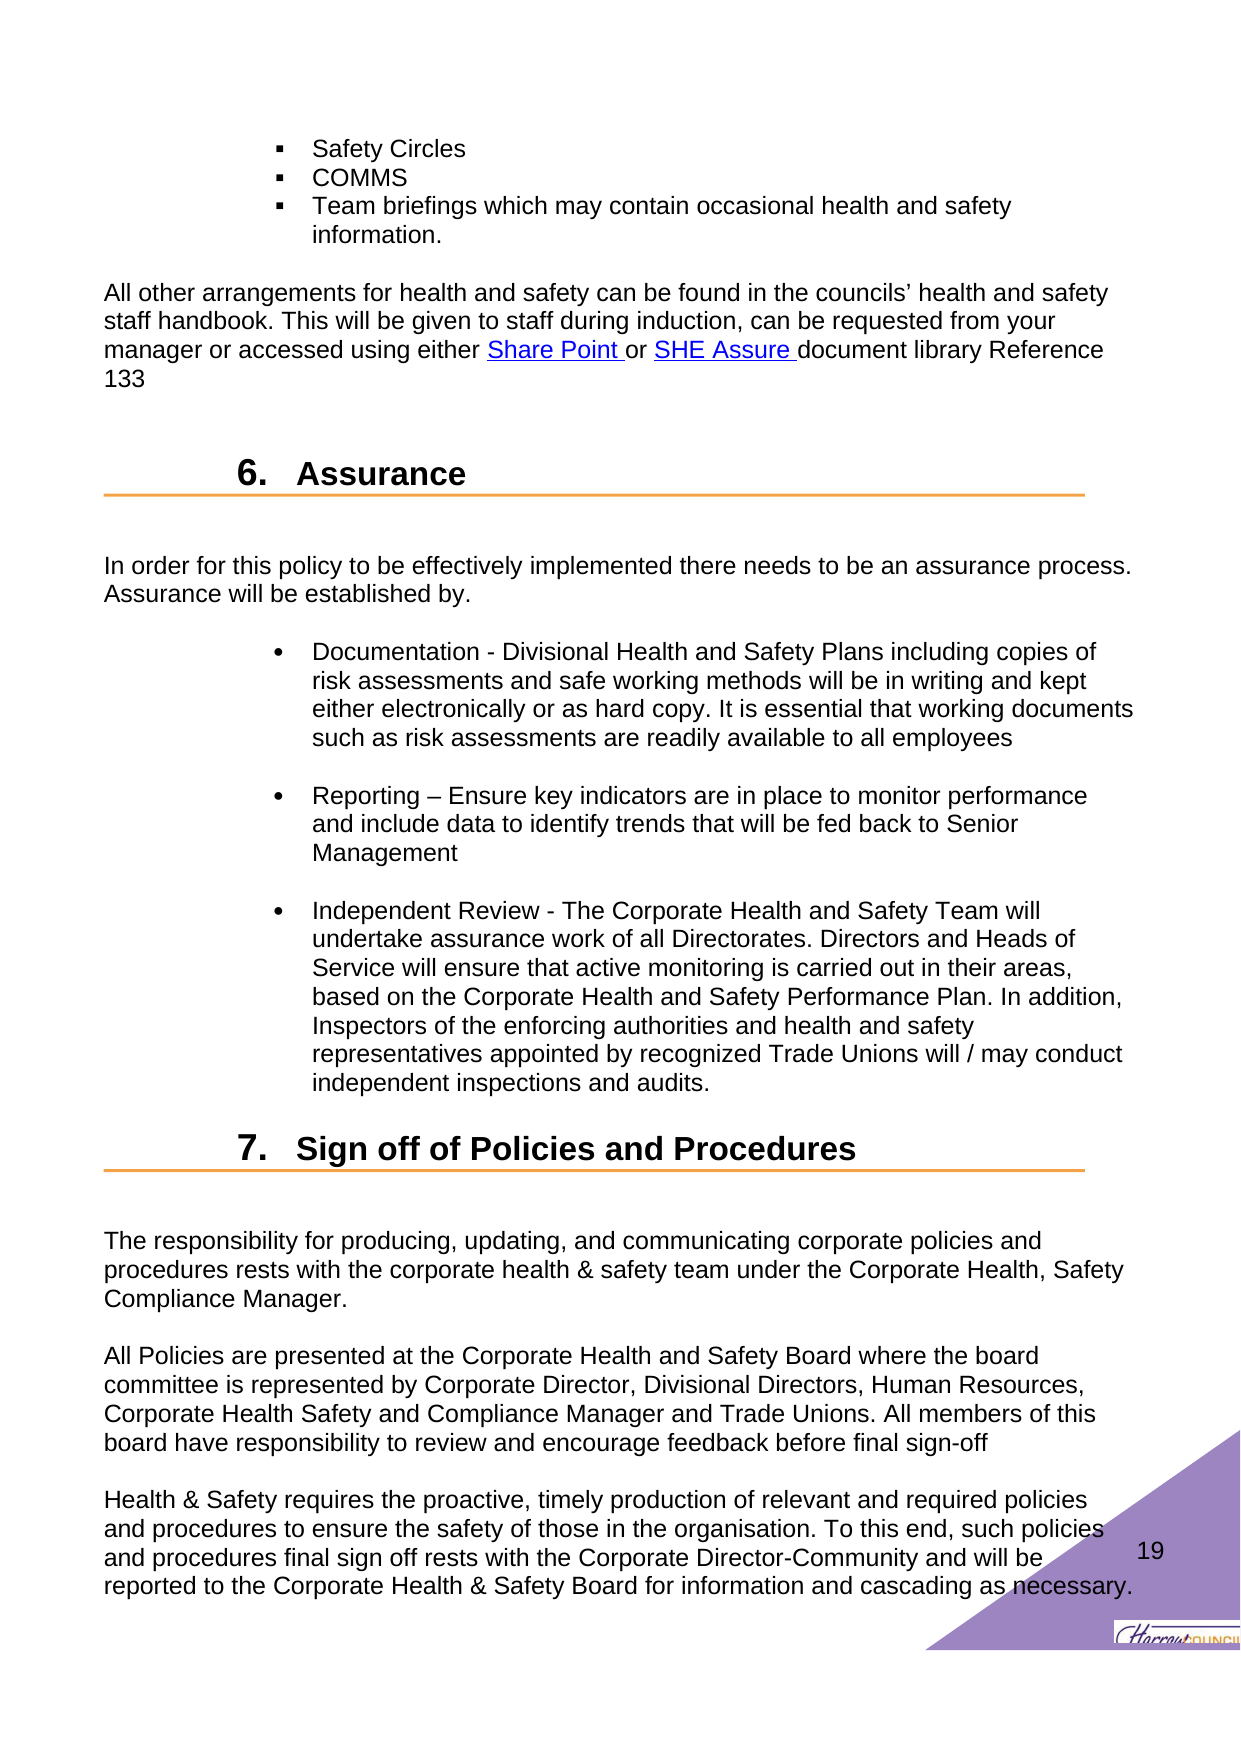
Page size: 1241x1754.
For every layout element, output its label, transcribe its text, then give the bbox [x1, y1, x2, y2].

list COMMS [274, 162, 1137, 191]
list Team briefings which may contain occasional health and safety information. [274, 191, 1137, 249]
list Assurance [237, 450, 1137, 493]
list Independent Review - The Corporate Health and Safety Team will undertake assurance work of all Directorates. Directors and Heads of Service will ensure that active monitoring is carried out in their areas, based on the Corporate Health and Safety Performance Plan. In addition, Inspectors of the enforcing authorities and health and safety representatives appointed by recognized Trade Unions will / may conduct independent inspections and audits. [274, 896, 1137, 1097]
list Safety Circles [274, 134, 1137, 162]
text All other arrangements for health and safety can be found in the councils’ health and safety staff handbook. This will be given to staff during induction, can be requested from your manager or accessed using either Share Point or SHE Assure document library Reference 133 [103, 277, 1137, 392]
list Sign off of Policies and Procedures [237, 1126, 1137, 1169]
text Health & Safety requires the proactive, timely production of relevant and required policies and procedures to ensure the safety of those in the organisation. To this end, such policies and procedures final sign off rests with the Corporate Director-Community and will be reported to the Corporate Health & Safety Board for information and cascading as necessary. [103, 1485, 1137, 1600]
text The responsibility for producing, updating, and communicating corporate policies and procedures rests with the corporate health & safety team under the Corporate Health, Safety Compliance Manager. [103, 1226, 1137, 1312]
text All Policies are presented at the Corporate Health and Safety Board where the board committee is represented by Corporate Director, Divisional Directors, Human Resources, Corporate Health Safety and Compliance Manager and Trade Unions. All members of this board have responsibility to review and encourage feedback before final sign-off [103, 1341, 1137, 1456]
picture [1114, 1620, 1241, 1643]
text In order for this policy to be effectively implemented there needs to be an assurance process. Assurance will be established by. [103, 551, 1137, 608]
list Documentation - Divisional Health and Safety Plans including copies of risk assessments and safe working methods will be in writing and kept either electronically or as hard copy. It is essential that working documents such as risk assessments are readily available to all employees [274, 637, 1137, 752]
list Reporting – Ensure key indicators are in place to monitor performance and include data to identify trends that will be fed back to Senior Management [274, 781, 1137, 867]
